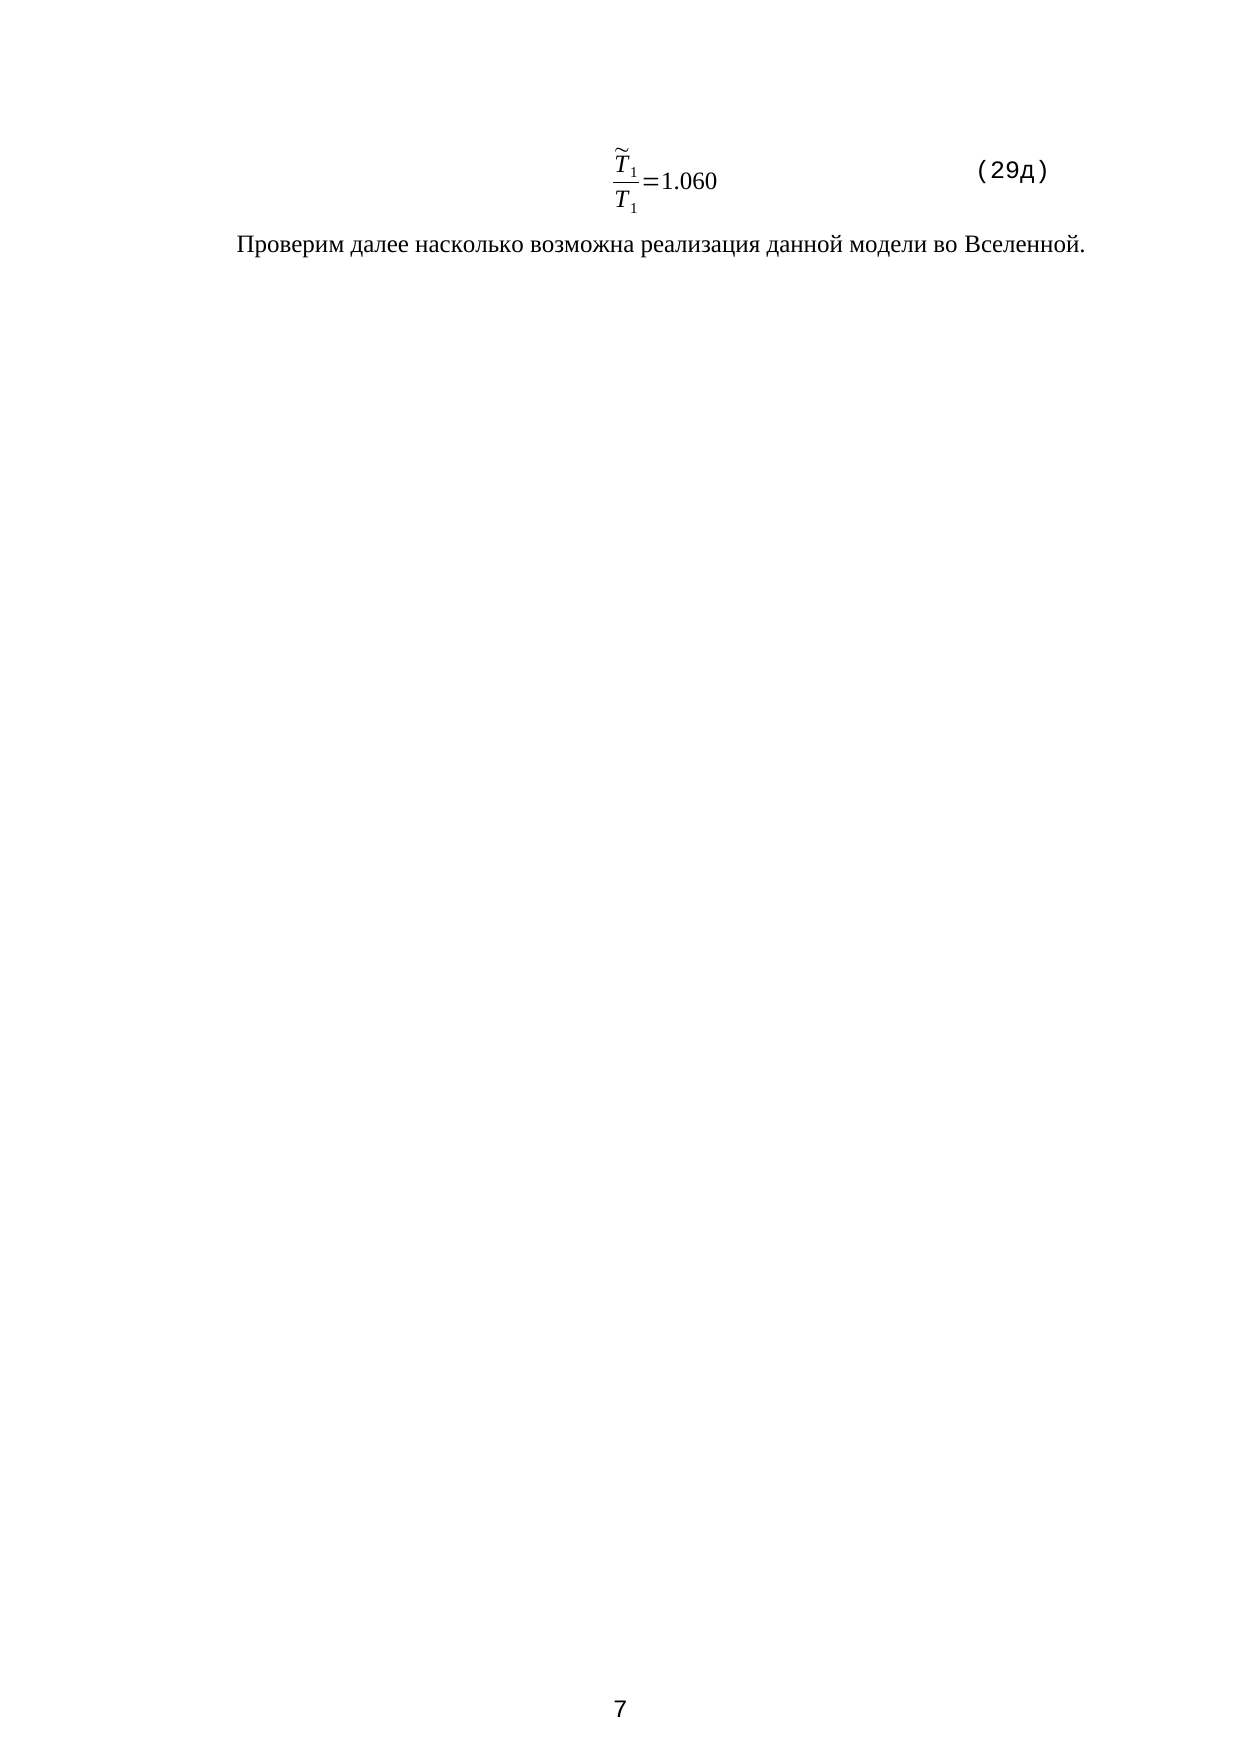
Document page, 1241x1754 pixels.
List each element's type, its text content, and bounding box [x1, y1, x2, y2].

text Проверим далее насколько возможна реализация данной модели во Вселенной. [148, 229, 1092, 257]
